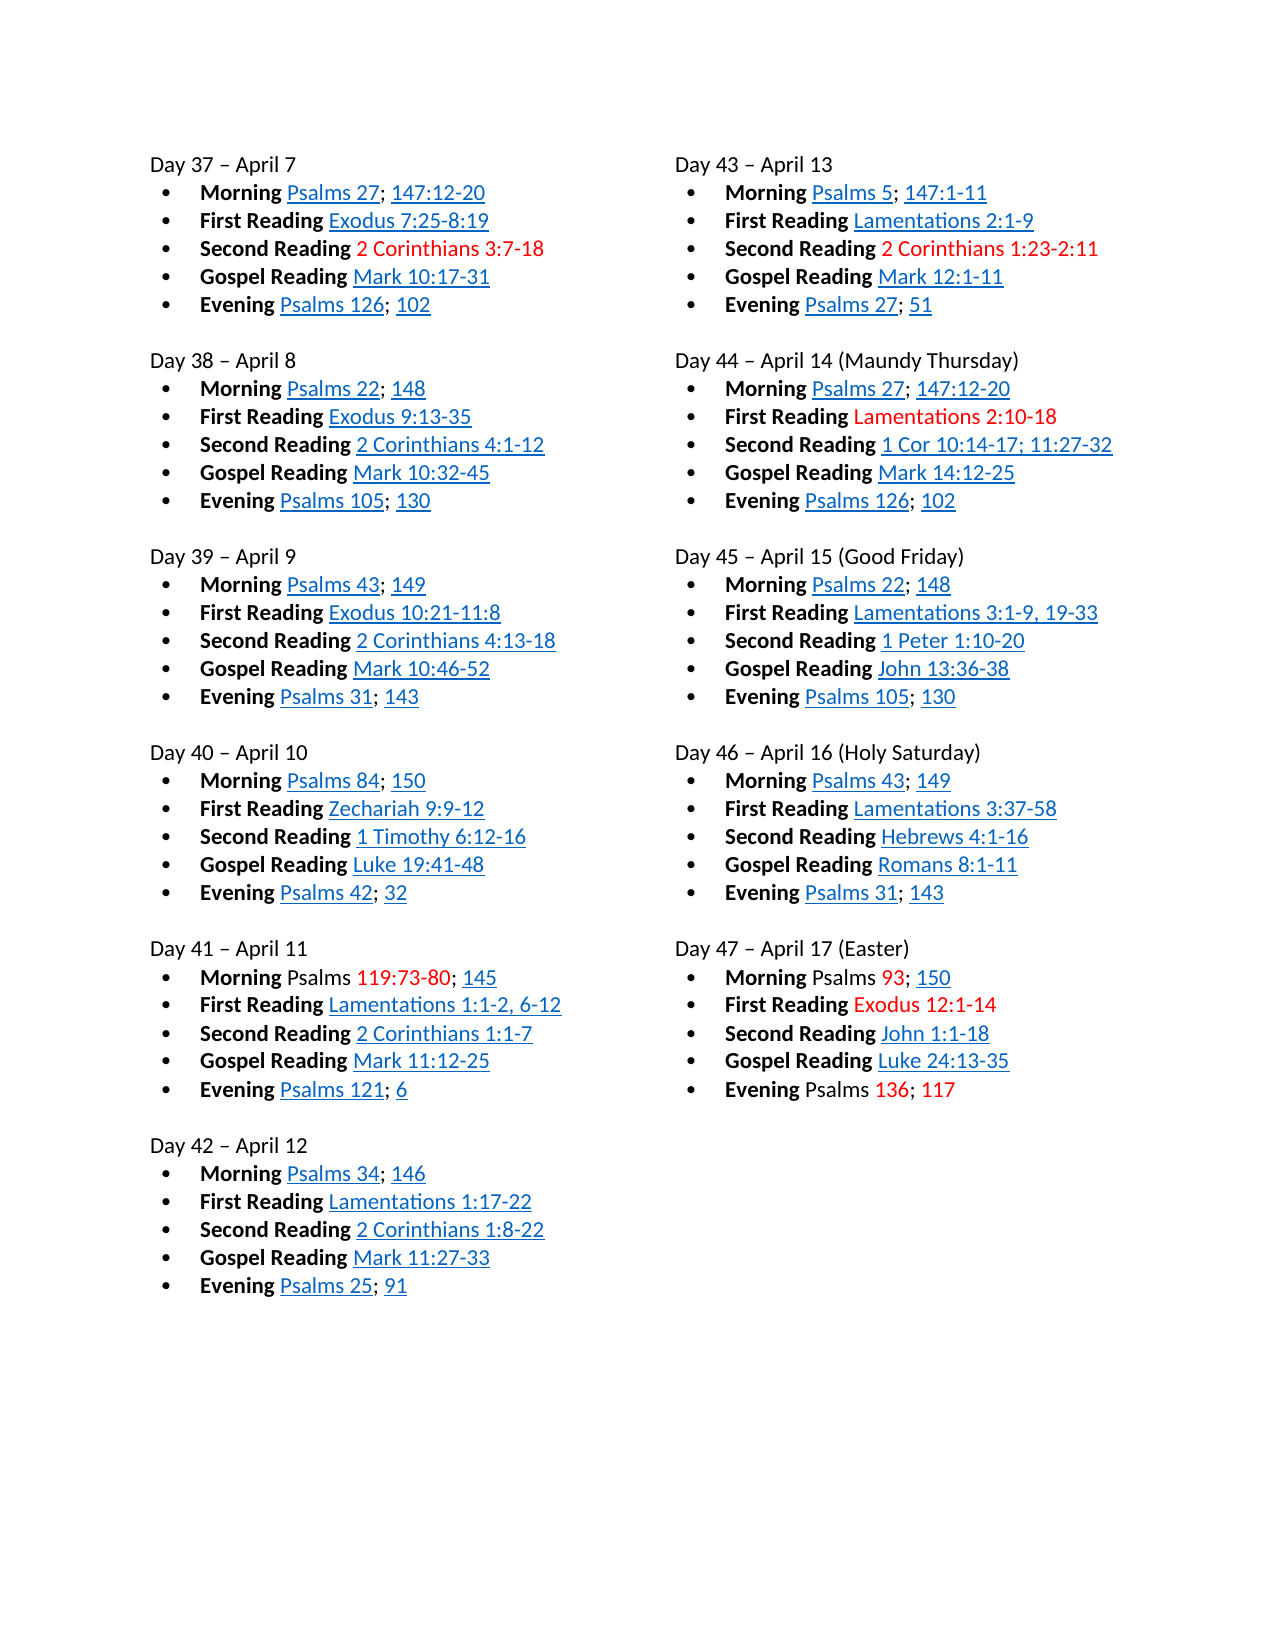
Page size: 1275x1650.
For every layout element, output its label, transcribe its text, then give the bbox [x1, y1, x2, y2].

text Day 39 – April 9 [150, 542, 600, 570]
text Day 44 – April 14 (Maundy Thursday) [675, 346, 1125, 374]
list Morning Psalms 27; 147:12-20 [687, 374, 1125, 402]
list First Reading Lamentations 3:37-58 [687, 794, 1125, 822]
list Evening Psalms 105; 130 [162, 486, 600, 514]
list First Reading Zechariah 9:9-12 [162, 794, 600, 822]
list Second Reading 1 Timothy 6:12-16 [162, 822, 600, 851]
list Evening Psalms 136; 117 [687, 1075, 1125, 1103]
list Second Reading 2 Corinthians 1:23-2:11 [687, 234, 1125, 262]
list First Reading Lamentations 2:10-18 [687, 402, 1125, 430]
list Second Reading 2 Corinthians 3:7-18 [162, 234, 600, 262]
text Day 47 – April 17 (Easter) [675, 934, 1125, 963]
text Day 45 – April 15 (Good Friday) [675, 542, 1125, 570]
list Gospel Reading Luke 19:41-48 [162, 851, 600, 878]
list Gospel Reading John 13:36-38 [687, 654, 1125, 682]
list Second Reading 1 Peter 1:10-20 [687, 626, 1125, 654]
list Second Reading 1 Cor 10:14-17; 11:27-32 [687, 430, 1125, 458]
text Day 40 – April 10 [150, 738, 600, 766]
list Gospel Reading Mark 14:12-25 [687, 458, 1125, 486]
list Evening Psalms 126; 102 [162, 290, 600, 318]
list First Reading Lamentations 1:1-2, 6-12 [162, 991, 600, 1019]
list Second Reading 2 Corinthians 4:1-12 [162, 430, 600, 458]
text Day 37 – April 7 [150, 150, 600, 178]
list Gospel Reading Mark 12:1-11 [687, 262, 1125, 290]
list Evening Psalms 25; 91 [162, 1271, 600, 1299]
text Day 41 – April 11 [150, 934, 600, 963]
list First Reading Exodus 12:1-14 [687, 991, 1125, 1019]
list Morning Psalms 27; 147:12-20 [162, 178, 600, 206]
list First Reading Exodus 10:21-11:8 [162, 598, 600, 626]
list Morning Psalms 43; 149 [687, 766, 1125, 794]
text Day 43 – April 13 [675, 150, 1125, 178]
text Day 38 – April 8 [150, 346, 600, 374]
list Second Reading 2 Corinthians 1:8-22 [162, 1215, 600, 1243]
list First Reading Lamentations 2:1-9 [687, 206, 1125, 234]
list Morning Psalms 43; 149 [162, 570, 600, 598]
list Morning Psalms 119:73-80; 145 [162, 963, 600, 991]
list Evening Psalms 31; 143 [687, 878, 1125, 907]
list First Reading Lamentations 3:1-9, 19-33 [687, 598, 1125, 626]
list Gospel Reading Mark 10:46-52 [162, 654, 600, 682]
list Evening Psalms 42; 32 [162, 878, 600, 907]
list Evening Psalms 105; 130 [687, 682, 1125, 710]
list Second Reading Hebrews 4:1-16 [687, 822, 1125, 851]
list Morning Psalms 22; 148 [687, 570, 1125, 598]
list Morning Psalms 34; 146 [162, 1159, 600, 1187]
list Morning Psalms 22; 148 [162, 374, 600, 402]
list Second Reading John 1:1-18 [687, 1019, 1125, 1047]
list Second Reading 2 Corinthians 1:1-7 [162, 1019, 600, 1047]
list Morning Psalms 84; 150 [162, 766, 600, 794]
list First Reading Lamentations 1:17-22 [162, 1187, 600, 1215]
list Evening Psalms 27; 51 [687, 290, 1125, 318]
list First Reading Exodus 7:25-8:19 [162, 206, 600, 234]
list Evening Psalms 121; 6 [162, 1075, 600, 1103]
text Day 46 – April 16 (Holy Saturday) [675, 738, 1125, 766]
list Morning Psalms 5; 147:1-11 [687, 178, 1125, 206]
list Evening Psalms 126; 102 [687, 486, 1125, 514]
list Gospel Reading Luke 24:13-35 [687, 1047, 1125, 1075]
list Gospel Reading Mark 11:12-25 [162, 1047, 600, 1075]
list Gospel Reading Romans 8:1-11 [687, 851, 1125, 878]
list Second Reading 2 Corinthians 4:13-18 [162, 626, 600, 654]
list Evening Psalms 31; 143 [162, 682, 600, 710]
list First Reading Exodus 9:13-35 [162, 402, 600, 430]
list Morning Psalms 93; 150 [687, 963, 1125, 991]
list Gospel Reading Mark 10:32-45 [162, 458, 600, 486]
list Gospel Reading Mark 11:27-33 [162, 1243, 600, 1271]
list Gospel Reading Mark 10:17-31 [162, 262, 600, 290]
text Day 42 – April 12 [150, 1131, 600, 1159]
